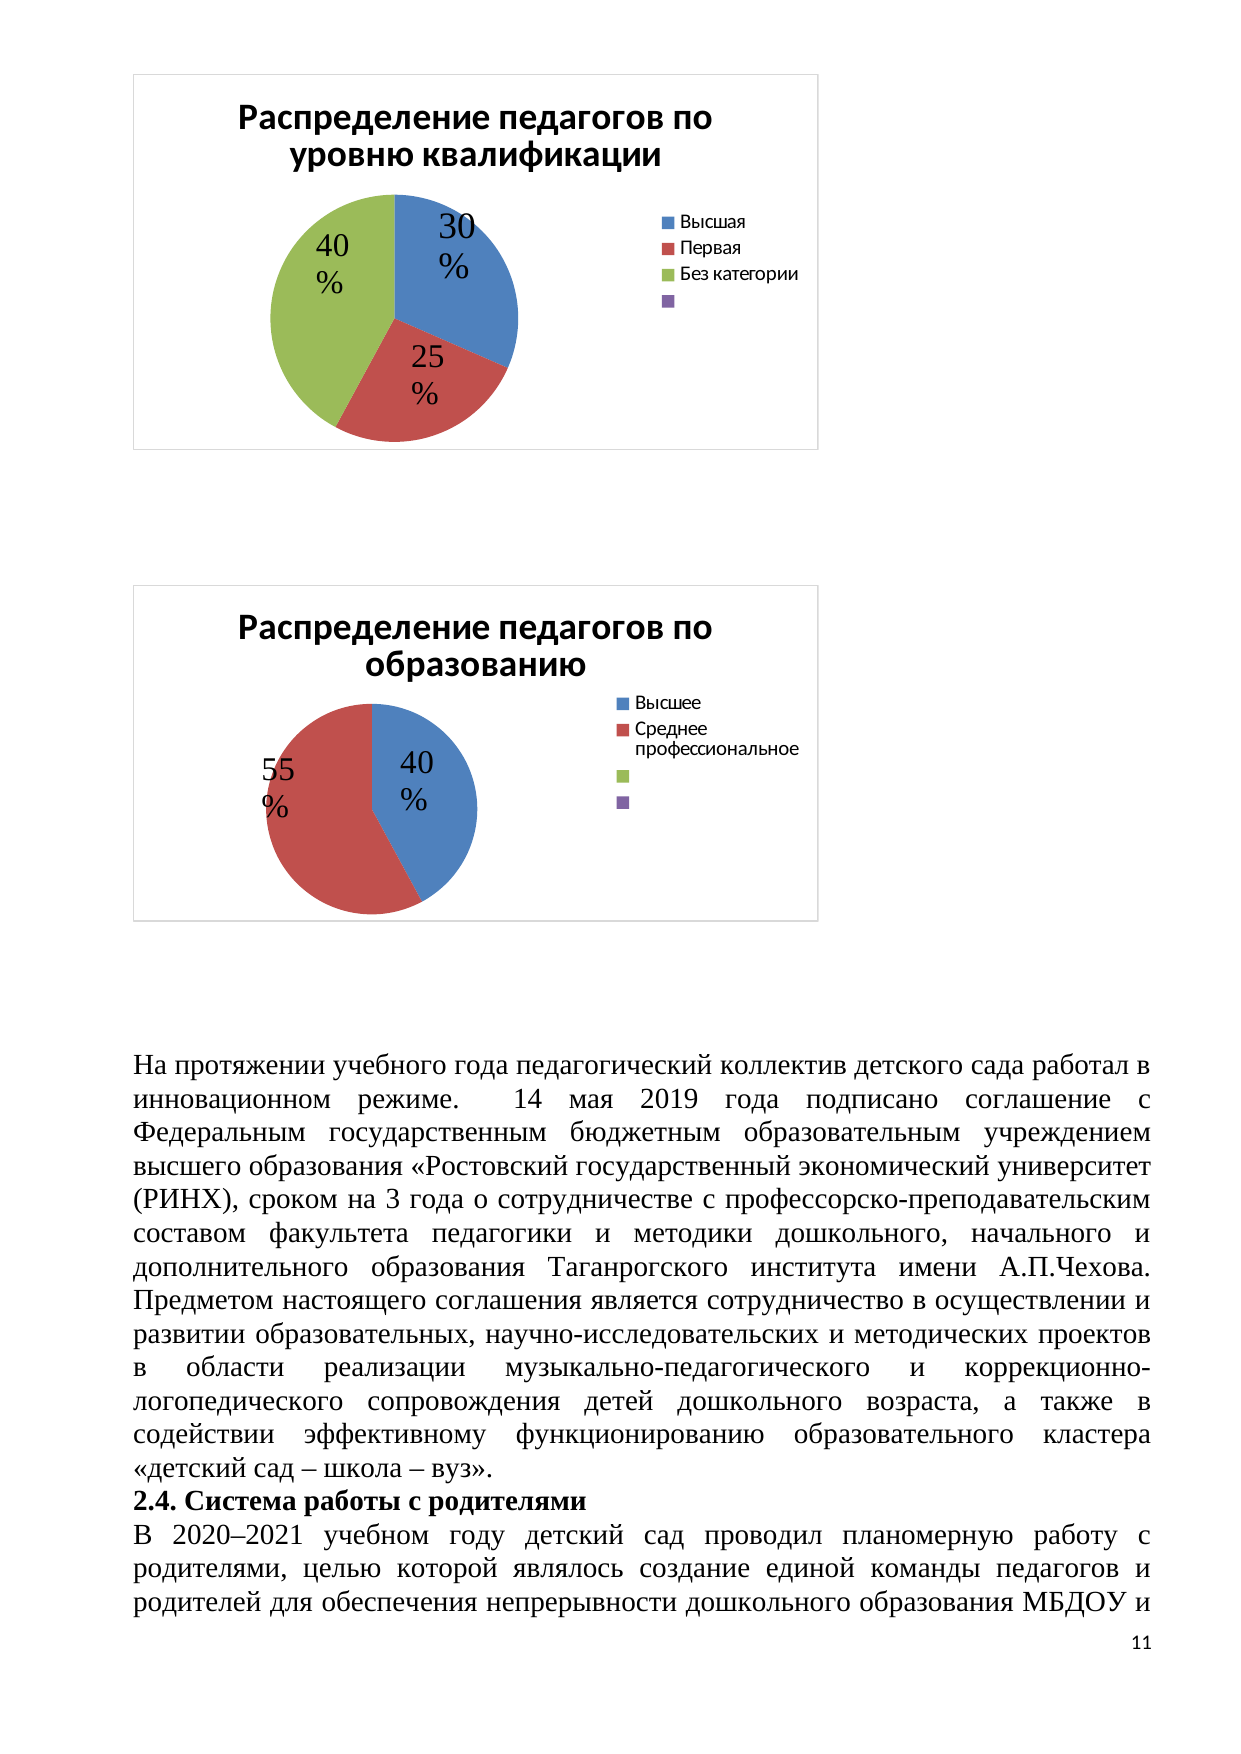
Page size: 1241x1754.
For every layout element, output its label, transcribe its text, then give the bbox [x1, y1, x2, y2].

text 2.4. Система работы с родителями [133, 1483, 1152, 1517]
text На протяжении учебного года педагогический коллектив детского сада работал в инновационном режиме. 14 мая 2019 года подписано соглашение с Федеральным государственным бюджетным образовательным учреждением высшего образования «Ростовский государственный экономический университет (РИНХ), сроком на 3 года о сотрудничестве с профессорско-преподавательским составом факультета педагогики и методики дошкольного, начального и дополнительного образования Таганрогского института имени А.П.Чехова. Предметом настоящего соглашения является сотрудничество в осуществлении и развитии образовательных, научно-исследовательских и методических проектов в области реализации музыкально-педагогического и коррекционно-логопедического сопровождения детей дошкольного возраста, а также в содействии эффективному функционированию образовательного кластера «детский сад – школа – вуз». [133, 1047, 1152, 1483]
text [133, 1517, 1152, 1618]
